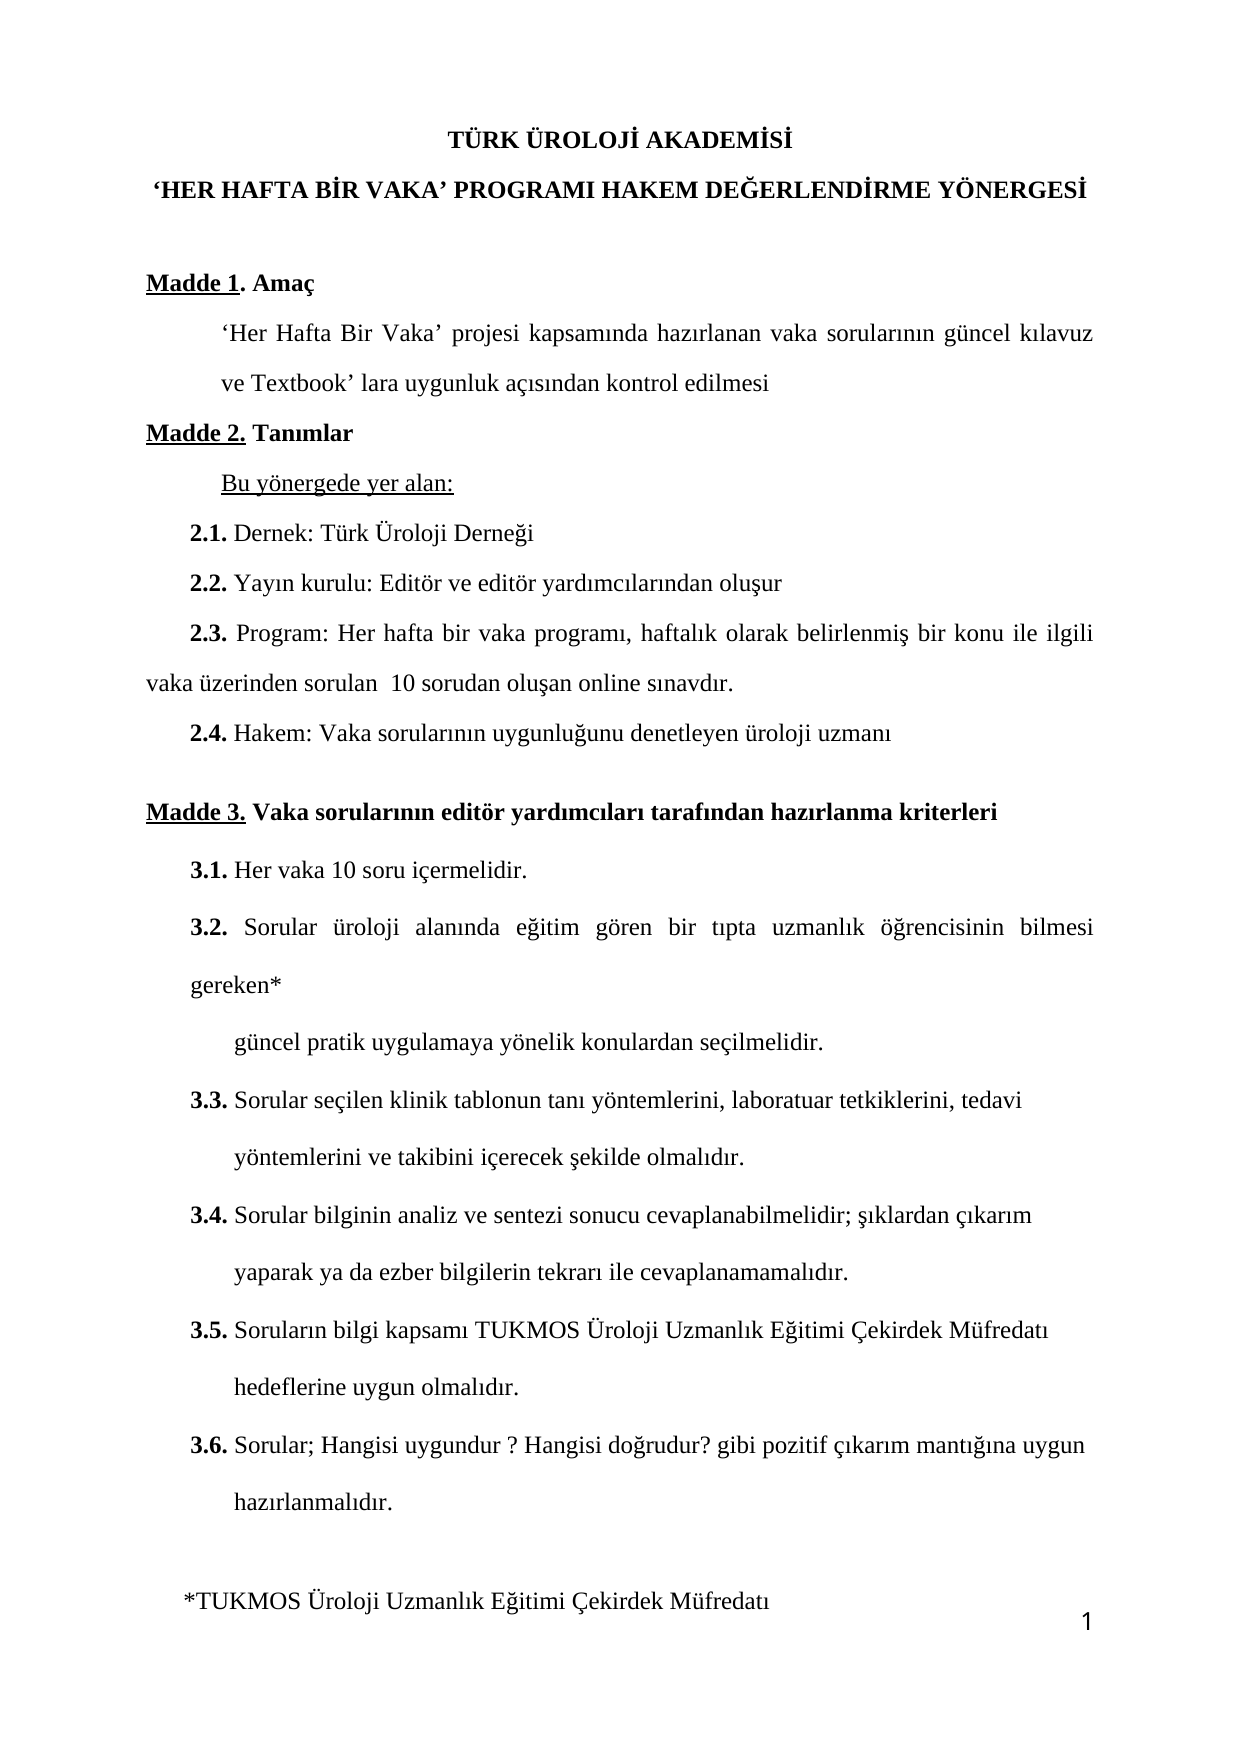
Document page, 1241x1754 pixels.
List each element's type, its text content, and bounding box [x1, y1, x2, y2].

text Madde 3. Vaka sorularının editör yardımcıları tarafından hazırlanma kriterleri [146, 797, 1094, 826]
text ‘Her Hafta Bir Vaka’ projesi kapsamında hazırlanan vaka sorularının güncel kılavuz ve Textbook’ lara uygunluk açısından kontrol edilmesi [221, 297, 1094, 397]
text hedeflerine uygun olmalıdır. [190, 1372, 1094, 1401]
text 3.3. Sorular seçilen klinik tablonun tanı yöntemlerini, laboratuar tetkiklerini, tedavi [146, 1085, 1094, 1113]
text Bu yönergede yer alan: [146, 447, 1094, 497]
text 2.2. Yayın kurulu: Editör ve editör yardımcılarından oluşur [146, 547, 1094, 597]
text yaparak ya da ezber bilgilerin tekrarı ile cevaplanamamalıdır. [190, 1257, 1094, 1286]
text 2.3. Program: Her hafta bir vaka programı, haftalık olarak belirlenmiş bir konu ile ilgili vaka üzerinden sorulan 10 sorudan oluşan online sınavdır. [146, 597, 1094, 697]
text 2.1. Dernek: Türk Üroloji Derneği [146, 497, 1094, 547]
text TÜRK ÜROLOJİ AKADEMİSİ [146, 103, 1094, 153]
text 3.4. Sorular bilginin analiz ve sentezi sonucu cevaplanabilmelidir; şıklardan çıkarım [190, 1200, 1094, 1228]
text Madde 2. Tanımlar [146, 397, 1094, 447]
text güncel pratik uygulamaya yönelik konulardan seçilmelidir. [221, 1027, 1094, 1056]
text hazırlanmalıdır. [190, 1487, 1094, 1516]
text 3.2. Sorular üroloji alanında eğitim gören bir tıpta uzmanlık öğrencisinin bilmesi gereken* [190, 912, 1094, 998]
text 3.5. Soruların bilgi kapsamı TUKMOS Üroloji Uzmanlık Eğitimi Çekirdek Müfredatı [190, 1315, 1094, 1343]
text Madde 1. Amaç [146, 247, 1094, 297]
text ‘HER HAFTA BİR VAKA’ PROGRAMI HAKEM DEĞERLENDİRME YÖNERGESİ [146, 153, 1094, 203]
text 3.1. Her vaka 10 soru içermelidir. [190, 855, 1094, 883]
text 2.4. Hakem: Vaka sorularının uygunluğunu denetleyen üroloji uzmanı [146, 697, 1094, 747]
text yöntemlerini ve takibini içerecek şekilde olmalıdır. [234, 1142, 1094, 1171]
text 3.6. Sorular; Hangisi uygundur ? Hangisi doğrudur? gibi pozitif çıkarım mantığına uygun [190, 1430, 1094, 1458]
